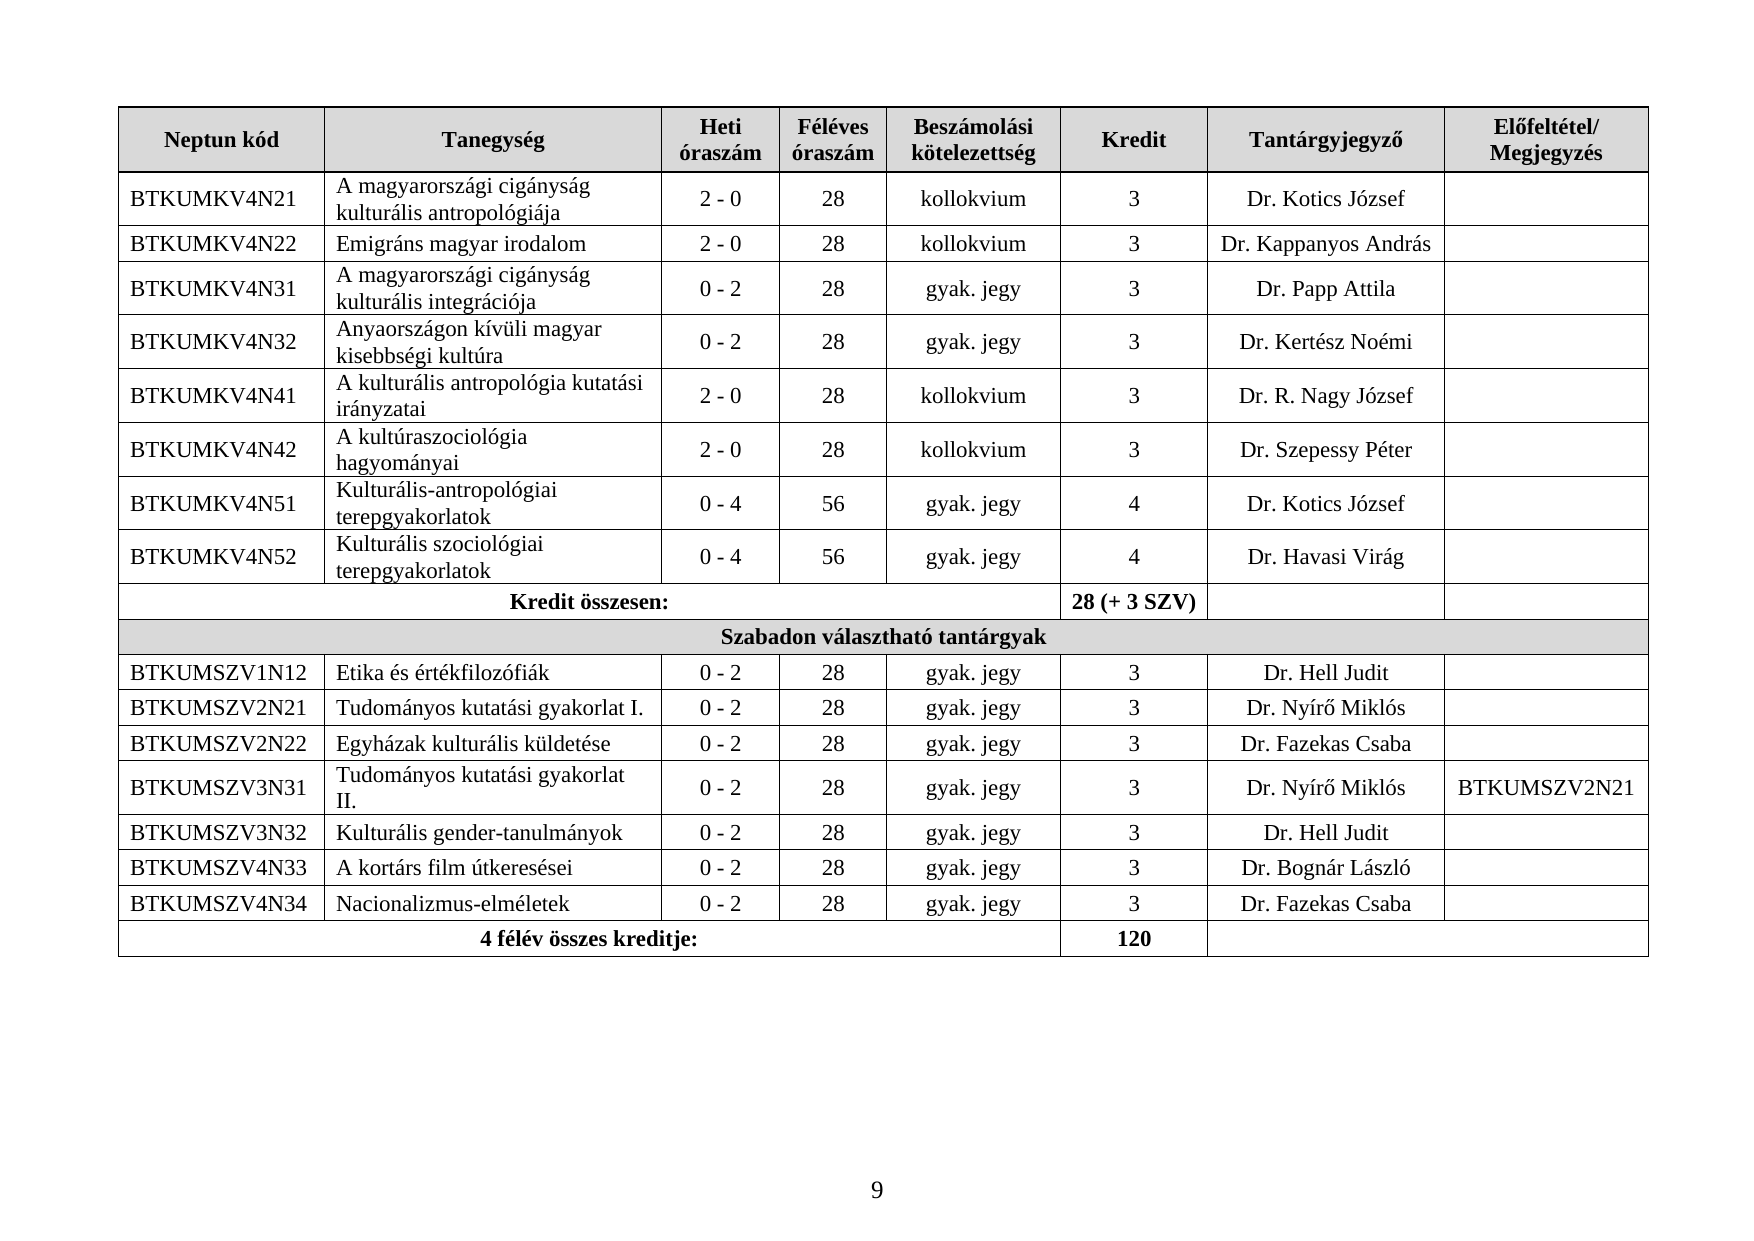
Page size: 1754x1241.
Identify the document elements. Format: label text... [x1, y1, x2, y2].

table_cell 2 - 0 [662, 173, 779, 225]
table_cell 56 [780, 477, 886, 529]
table_cell [1445, 850, 1648, 885]
table_cell 4 [1061, 530, 1207, 583]
table_cell 3 [1061, 726, 1207, 760]
table_header Beszámolási kötelezettség [887, 108, 1060, 171]
table_cell 28 [780, 886, 886, 920]
table_cell gyak. jegy [887, 477, 1060, 529]
table_cell 28 [780, 226, 886, 261]
table_cell 28 [780, 423, 886, 476]
table_cell [1445, 369, 1648, 422]
table_cell Dr. Kertész Noémi [1208, 315, 1444, 368]
table_cell BTKUMSZV4N34 [119, 886, 324, 920]
table_cell 3 [1061, 262, 1207, 314]
table_cell 0 - 2 [662, 726, 779, 760]
table_cell 3 [1061, 423, 1207, 476]
table_cell 4 [1061, 477, 1207, 529]
table_cell gyak. jegy [887, 690, 1060, 725]
table_cell 0 - 4 [662, 530, 779, 583]
table_cell [1208, 584, 1444, 618]
table_cell [1208, 921, 1648, 956]
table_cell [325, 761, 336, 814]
table_cell kollokvium [887, 226, 1060, 261]
table_cell 3 [1061, 815, 1207, 849]
table_header Neptun kód [119, 108, 324, 171]
table_cell gyak. jegy [887, 761, 1060, 814]
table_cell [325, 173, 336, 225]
table_cell 3 [1061, 850, 1207, 885]
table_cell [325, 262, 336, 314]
table_cell BTKUMKV4N32 [119, 315, 324, 368]
table_cell Kulturális gender-tanulmányok [325, 815, 661, 849]
table_cell [1445, 477, 1648, 529]
table_cell kollokvium [887, 369, 1060, 422]
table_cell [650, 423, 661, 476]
table_cell BTKUMKV4N31 [119, 262, 324, 314]
table_cell Dr. Havasi Virág [1208, 530, 1444, 583]
table_cell [1445, 423, 1648, 476]
table_cell 4 félév összes kreditje: [119, 921, 1060, 956]
table_cell Dr. R. Nagy József [1208, 369, 1444, 422]
table_cell Dr. Bognár László [1208, 850, 1444, 885]
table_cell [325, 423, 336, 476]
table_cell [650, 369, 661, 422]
table_cell BTKUMSZV4N33 [119, 850, 324, 885]
table_cell Dr. Nyírő Miklós [1208, 761, 1444, 814]
table_cell kollokvium [887, 423, 1060, 476]
table_cell Egyházak kulturális küldetése [325, 726, 661, 760]
table_cell 3 [1061, 173, 1207, 225]
table_cell BTKUMSZV2N21 [1445, 761, 1648, 814]
table_cell kollokvium [887, 173, 1060, 225]
table_cell 28 [780, 761, 886, 814]
table_cell BTKUMSZV2N21 [119, 690, 324, 725]
table_cell 2 - 0 [662, 369, 779, 422]
table_cell BTKUMKV4N52 [119, 530, 324, 583]
table_cell BTKUMSZV3N32 [119, 815, 324, 849]
table_cell gyak. jegy [887, 850, 1060, 885]
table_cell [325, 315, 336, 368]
table_cell [1445, 226, 1648, 261]
table_cell Dr. Papp Attila [1208, 262, 1444, 314]
table_cell [1445, 262, 1648, 314]
table_cell [1445, 655, 1648, 689]
table_header Tantárgyjegyző [1208, 108, 1444, 171]
table_cell 56 [780, 530, 886, 583]
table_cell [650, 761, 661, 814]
table_cell BTKUMKV4N21 [119, 173, 324, 225]
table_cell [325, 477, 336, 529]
table_cell BTKUMSZV2N22 [119, 726, 324, 760]
table_cell gyak. jegy [887, 530, 1060, 583]
table_cell 3 [1061, 655, 1207, 689]
table_cell Dr. Fazekas Csaba [1208, 886, 1444, 920]
table_cell [1445, 173, 1648, 225]
table_cell Dr. Kappanyos András [1208, 226, 1444, 261]
table_cell [1445, 584, 1648, 618]
table_cell Etika és értékfilozófiák [325, 655, 661, 689]
table_header Tanegység [325, 108, 661, 171]
table_cell 28 [780, 262, 886, 314]
table_cell Szabadon választható tantárgyak [119, 620, 1648, 654]
table_cell Tudományos kutatási gyakorlat I. [325, 690, 661, 725]
table_cell 120 [1061, 921, 1207, 956]
table_cell gyak. jegy [887, 726, 1060, 760]
table_cell 28 [780, 815, 886, 849]
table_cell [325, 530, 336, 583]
table_header Heti óraszám [662, 108, 779, 171]
table_cell [1445, 886, 1648, 920]
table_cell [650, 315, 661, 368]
table_cell 0 - 2 [662, 850, 779, 885]
table_cell 2 - 0 [662, 423, 779, 476]
table_header Előfeltétel/ Megjegyzés [1445, 108, 1648, 171]
table_cell BTKUMSZV1N12 [119, 655, 324, 689]
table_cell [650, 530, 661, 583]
table_cell 28 [780, 726, 886, 760]
table_cell Kredit összesen: [119, 584, 1060, 618]
table_header Kredit [1061, 108, 1207, 171]
table_cell 28 (+ 3 SZV) [1061, 584, 1207, 618]
table_cell 0 - 2 [662, 761, 779, 814]
table_header Féléves óraszám [780, 108, 886, 171]
table_cell 3 [1061, 226, 1207, 261]
table_cell A kortárs film útkeresései [325, 850, 661, 885]
table_cell 3 [1061, 886, 1207, 920]
table_cell [1445, 690, 1648, 725]
table_cell 28 [780, 690, 886, 725]
table_cell gyak. jegy [887, 655, 1060, 689]
table_cell 3 [1061, 761, 1207, 814]
table_cell 28 [780, 173, 886, 225]
table_cell 28 [780, 315, 886, 368]
table_cell Dr. Nyírő Miklós [1208, 690, 1444, 725]
table_cell 28 [780, 369, 886, 422]
table_cell 0 - 2 [662, 655, 779, 689]
table_cell BTKUMSZV3N31 [119, 761, 324, 814]
table_cell gyak. jegy [887, 315, 1060, 368]
table_cell Dr. Fazekas Csaba [1208, 726, 1444, 760]
table_cell Dr. Hell Judit [1208, 815, 1444, 849]
table_cell gyak. jegy [887, 815, 1060, 849]
table_cell Dr. Kotics József [1208, 477, 1444, 529]
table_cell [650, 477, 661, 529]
table_cell 28 [780, 850, 886, 885]
table_cell [1445, 815, 1648, 849]
table_cell 2 - 0 [662, 226, 779, 261]
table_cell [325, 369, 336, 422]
table_cell Dr. Kotics József [1208, 173, 1444, 225]
table_cell 3 [1061, 690, 1207, 725]
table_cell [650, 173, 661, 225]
table_cell 0 - 4 [662, 477, 779, 529]
table_cell 3 [1061, 369, 1207, 422]
table_cell 0 - 2 [662, 315, 779, 368]
table_cell gyak. jegy [887, 262, 1060, 314]
table_cell gyak. jegy [887, 886, 1060, 920]
table_cell 28 [780, 655, 886, 689]
table_cell 3 [1061, 315, 1207, 368]
table_cell BTKUMKV4N51 [119, 477, 324, 529]
table_cell 0 - 2 [662, 815, 779, 849]
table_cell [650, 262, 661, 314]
table_cell 0 - 2 [662, 886, 779, 920]
table_cell Nacionalizmus-elméletek [325, 886, 661, 920]
table_cell BTKUMKV4N22 [119, 226, 324, 261]
table_cell 0 - 2 [662, 262, 779, 314]
table_cell Dr. Hell Judit [1208, 655, 1444, 689]
table_cell [1445, 726, 1648, 760]
table_cell BTKUMKV4N42 [119, 423, 324, 476]
table_cell [1445, 315, 1648, 368]
table_cell Emigráns magyar irodalom [325, 226, 661, 261]
table_cell 0 - 2 [662, 690, 779, 725]
table_cell BTKUMKV4N41 [119, 369, 324, 422]
table_cell [1445, 530, 1648, 583]
table_cell Dr. Szepessy Péter [1208, 423, 1444, 476]
